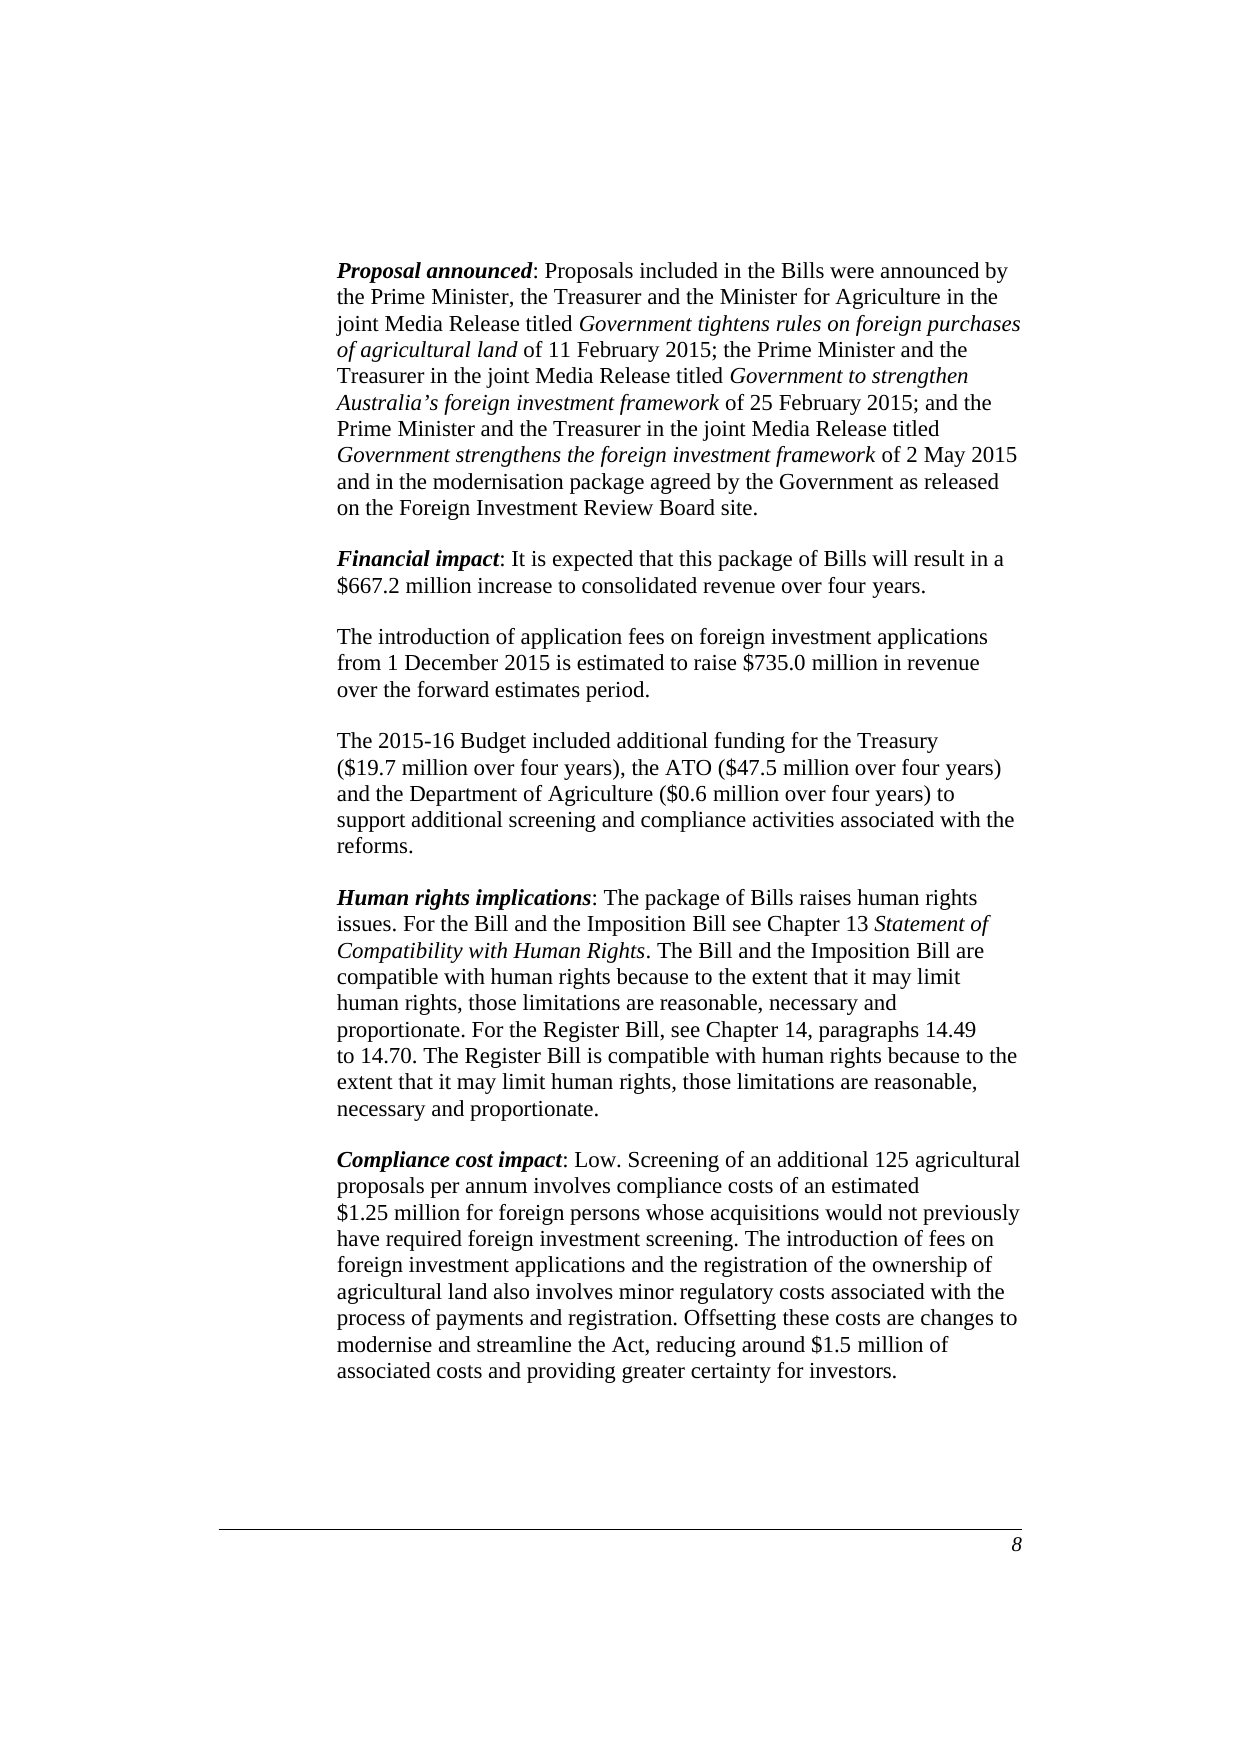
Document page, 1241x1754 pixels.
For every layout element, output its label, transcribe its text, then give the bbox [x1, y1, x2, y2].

text Compliance cost impact: Low. Screening of an additional 125 agricultural proposals per annum involves compliance costs of an estimated $1.25 million for foreign persons whose acquisitions would not previously have required foreign investment screening. The introduction of fees on foreign investment applications and the registration of the ownership of agricultural land also involves minor regulatory costs associated with the process of payments and registration. Offsetting these costs are changes to modernise and streamline the Act, reducing around $1.5 million of associated costs and providing greater certainty for investors. [337, 1146, 1022, 1383]
text The introduction of application fees on foreign investment applications from 1 December 2015 is estimated to raise $735.0 million in revenue over the forward estimates period. [337, 623, 1022, 702]
text Proposal announced: Proposals included in the Bills were announced by the Prime Minister, the Treasurer and the Minister for Agriculture in the joint Media Release titled Government tightens rules on foreign purchases of agricultural land of 11 February 2015; the Prime Minister and the Treasurer in the joint Media Release titled Government to strengthen Australia’s foreign investment framework of 25 February 2015; and the Prime Minister and the Treasurer in the joint Media Release titled Government strengthens the foreign investment framework of 2 May 2015 and in the modernisation package agreed by the Government as released on the Foreign Investment Review Board site. [337, 257, 1022, 520]
text Human rights implications: The package of Bills raises human rights issues. For the Bill and the Imposition Bill see Chapter 13 Statement of Compatibility with Human Rights. The Bill and the Imposition Bill are compatible with human rights because to the extent that it may limit human rights, those limitations are reasonable, necessary and proportionate. For the Register Bill, see Chapter 14, paragraphs 14.49 to 14.70. The Register Bill is compatible with human rights because to the extent that it may limit human rights, those limitations are reasonable, necessary and proportionate. [337, 884, 1022, 1121]
text Financial impact: It is expected that this package of Bills will result in a $667.2 million increase to consolidated revenue over four years. [337, 545, 1022, 598]
text The 2015-16 Budget included additional funding for the Treasury ($19.7 million over four years), the ATO ($47.5 million over four years) and the Department of Agriculture ($0.6 million over four years) to support additional screening and compliance activities associated with the reforms. [337, 727, 1022, 859]
